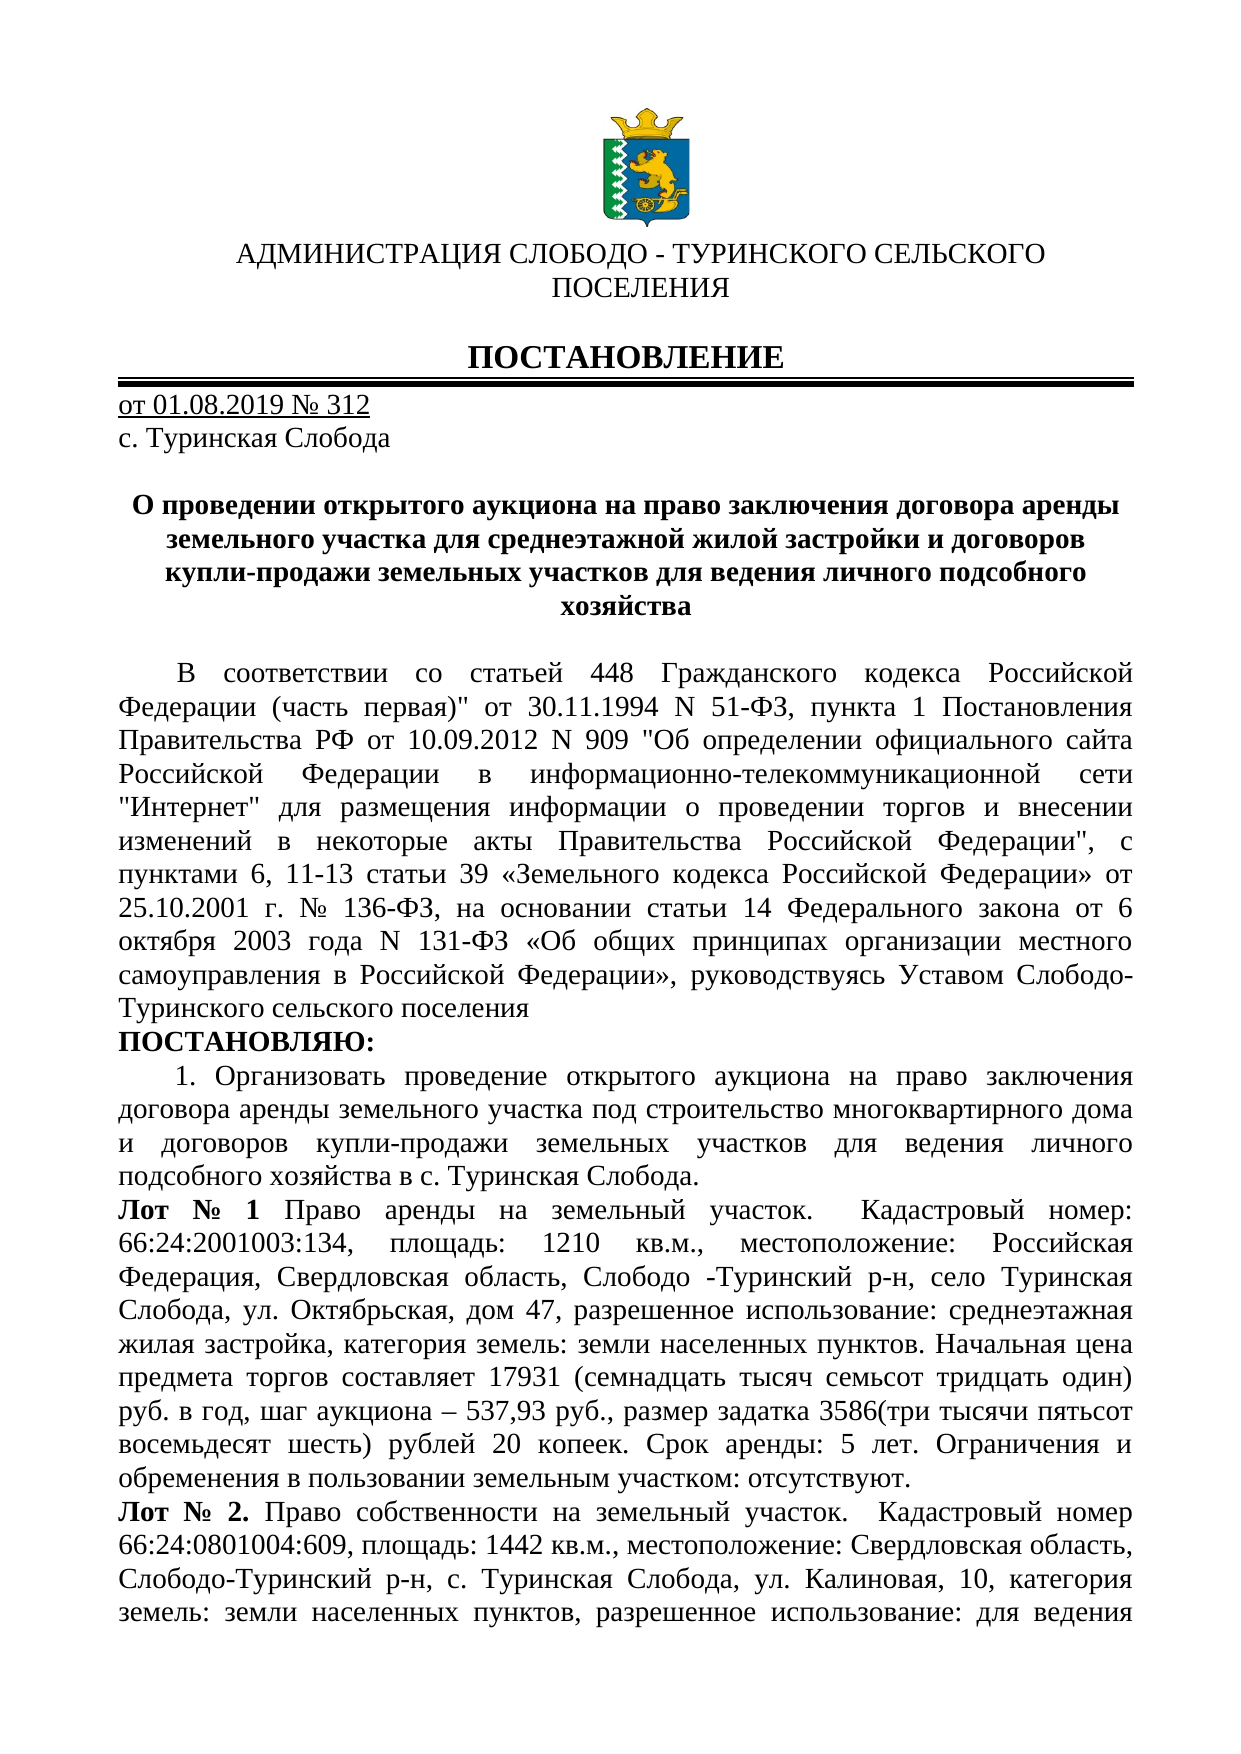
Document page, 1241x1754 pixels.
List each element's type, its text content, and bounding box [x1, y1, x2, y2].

text Лот № 1 Право аренды на земельный участок. Кадастровый номер: 66:24:2001003:134, площадь: 1210 кв.м., местоположение: Российская Федерация, Свердловская область, Слободо -Туринский р-н, село Туринская Слобода, ул. Октябрьская, дом 47, разрешенное использование: среднеэтажная жилая застройка, категория земель: земли населенных пунктов. Начальная цена предмета торгов составляет 17931 (семнадцать тысяч семьсот тридцать один) руб. в год, шаг аукциона – 537,93 руб., размер задатка 3586(три тысячи пятьсот восемьдесят шесть) рублей 20 копеек. Срок аренды: 5 лет. Ограничения и обременения в пользовании земельным участком: отсутствуют. [118, 1192, 1134, 1494]
text с. Туринская Слобода [118, 420, 1134, 454]
text от 01.08.2019 № 312 [118, 387, 1134, 420]
text 1. Организовать проведение открытого аукциона на право заключения договора аренды земельного участка под строительство многоквартирного дома и договоров купли-продажи земельных участков для ведения личного подсобного хозяйства в с. Туринская Слобода. [118, 1058, 1134, 1192]
picture [628, 149, 690, 212]
table_header [107, 106, 1194, 236]
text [118, 1494, 1134, 1628]
text ПОСТАНОВЛЕНИЕ [118, 337, 1134, 377]
text ПОСТАНОВЛЯЮ: [62, 1024, 1134, 1058]
text О проведении открытого аукциона на право заключения договора аренды земельного участка для среднеэтажной жилой застройки и договоров купли-продажи земельных участков для ведения личного подсобного хозяйства [118, 487, 1134, 622]
text АДМИНИСТРАЦИЯ СЛОБОДО - ТУРИНСКОГО СЕЛЬСКОГО ПОСЕЛЕНИЯ [148, 236, 1134, 303]
text В соответствии со статьей 448 Гражданского кодекса Российской Федерации (часть первая)" от 30.11.1994 N 51-ФЗ, пункта 1 Постановления Правительства РФ от 10.09.2012 N 909 "Об определении официального сайта Российской Федерации в информационно-телекоммуникационной сети "Интернет" для размещения информации о проведении торгов и внесении изменений в некоторые акты Правительства Российской Федерации", с пунктами 6, 11-13 статьи 39 «Земельного кодекса Российской Федерации» от 25.10.2001 г. № 136-ФЗ, на основании статьи 14 Федерального закона от 6 октября 2003 года N 131-ФЗ «Об общих принципах организации местного самоуправления в Российской Федерации», руководствуясь Уставом Слободо-Туринского сельского поселения [118, 655, 1134, 1024]
picture [603, 108, 690, 227]
